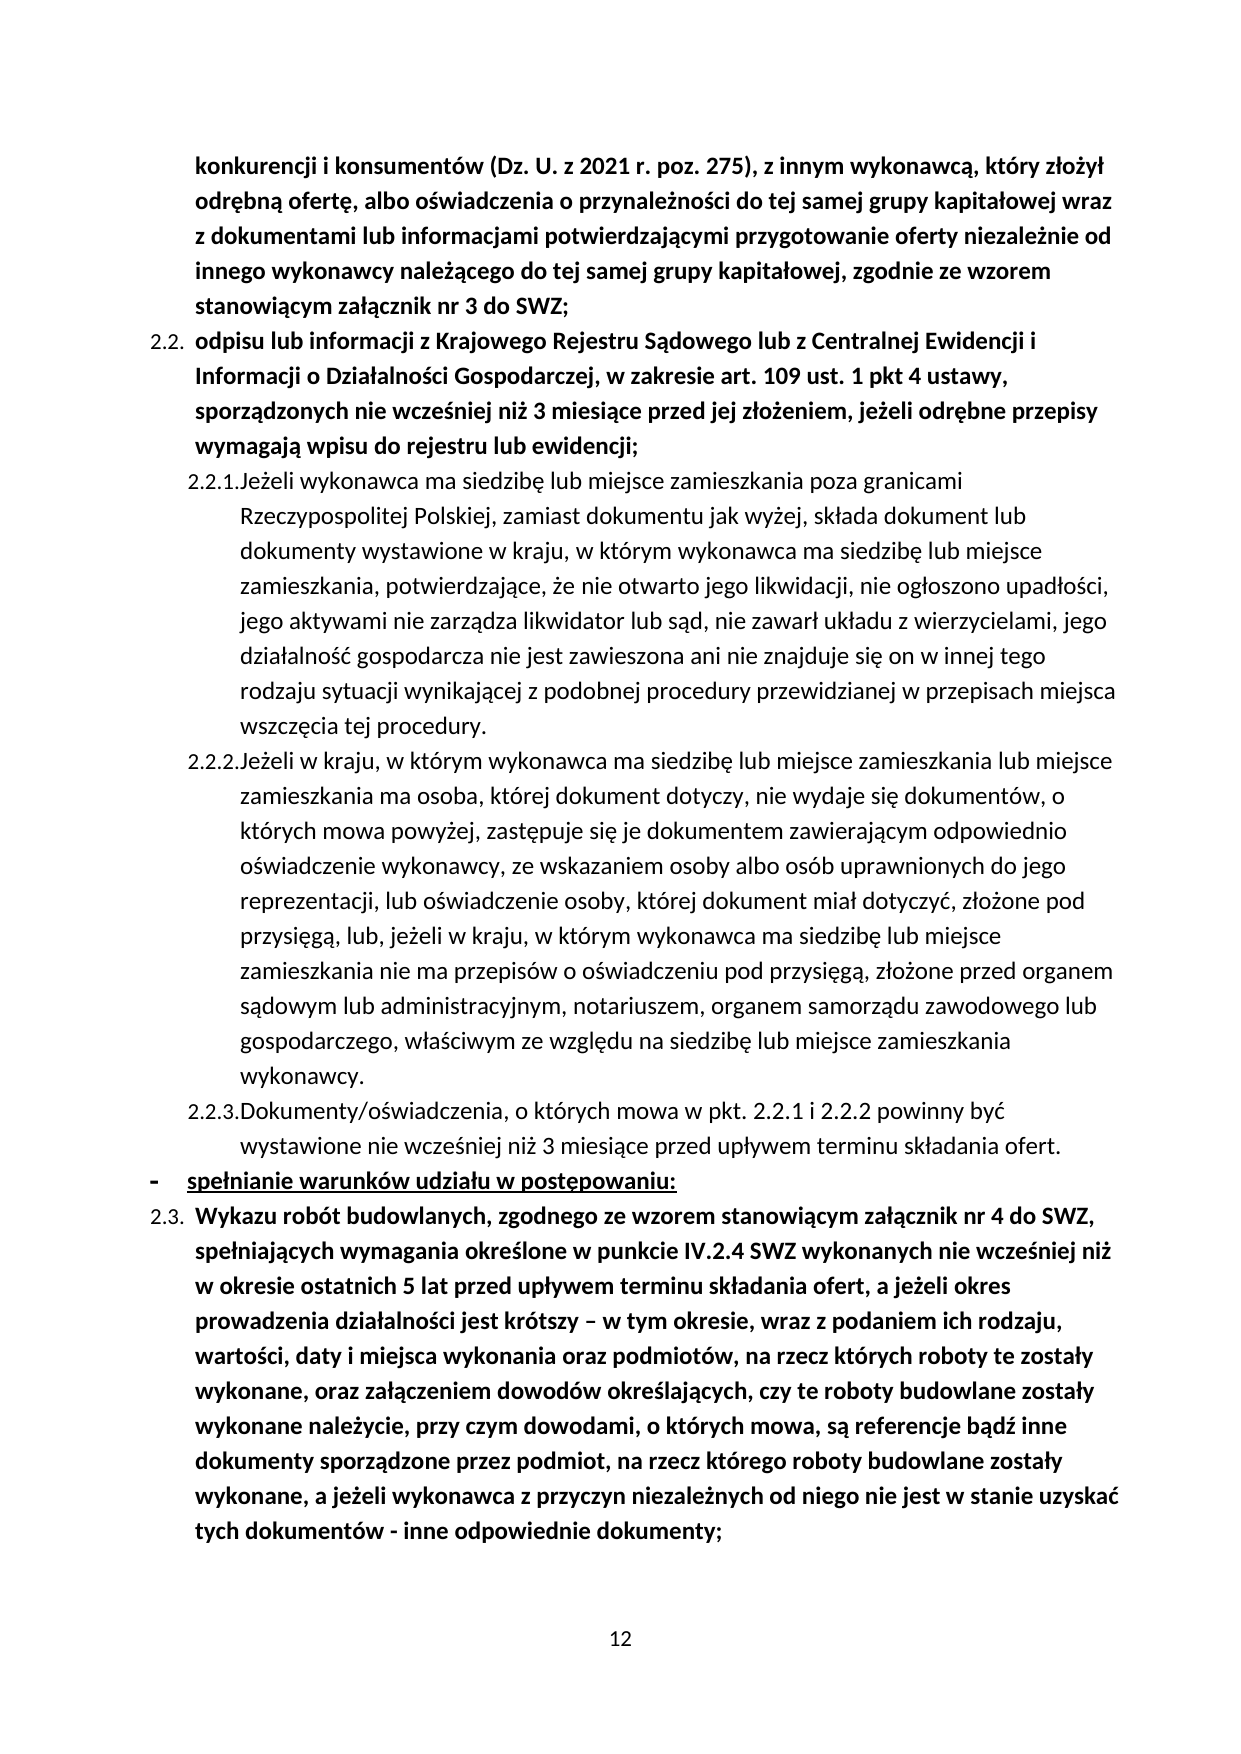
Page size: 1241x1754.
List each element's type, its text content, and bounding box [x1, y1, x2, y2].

list spełnianie warunków udziału w postępowaniu: [150, 1165, 1128, 1196]
list Jeżeli wykonawca ma siedzibę lub miejsce zamieszkania poza granicami Rzeczypospolitej Polskiej, zamiast dokumentu jak wyżej, składa dokument lub dokumenty wystawione w kraju, w którym wykonawca ma siedzibę lub miejsce zamieszkania, potwierdzające, że nie otwarto jego likwidacji, nie ogłoszono upadłości, jego aktywami nie zarządza likwidator lub sąd, nie zawarł układu z wierzycielami, jego działalność gospodarcza nie jest zawieszona ani nie znajduje się on w innej tego rodzaju sytuacji wynikającej z podobnej procedury przewidzianej w przepisach miejsca wszczęcia tej procedury. [187, 465, 1128, 741]
list Jeżeli w kraju, w którym wykonawca ma siedzibę lub miejsce zamieszkania lub miejsce zamieszkania ma osoba, której dokument dotyczy, nie wydaje się dokumentów, o których mowa powyżej, zastępuje się je dokumentem zawierającym odpowiednio oświadczenie wykonawcy, ze wskazaniem osoby albo osób uprawnionych do jego reprezentacji, lub oświadczenie osoby, której dokument miał dotyczyć, złożone pod przysięgą, lub, jeżeli w kraju, w którym wykonawca ma siedzibę lub miejsce zamieszkania nie ma przepisów o oświadczeniu pod przysięgą, złożone przed organem sądowym lub administracyjnym, notariuszem, organem samorządu zawodowego lub gospodarczego, właściwym ze względu na siedzibę lub miejsce zamieszkania wykonawcy. [187, 745, 1128, 1091]
list Wykazu robót budowlanych, zgodnego ze wzorem stanowiącym załącznik nr 4 do SWZ, spełniających wymagania określone w punkcie IV.2.4 SWZ wykonanych nie wcześniej niż w okresie ostatnich 5 lat przed upływem terminu składania ofert, a jeżeli okres prowadzenia działalności jest krótszy – w tym okresie, wraz z podaniem ich rodzaju, wartości, daty i miejsca wykonania oraz podmiotów, na rzecz których roboty te zostały wykonane, oraz załączeniem dowodów określających, czy te roboty budowlane zostały wykonane należycie, przy czym dowodami, o których mowa, są referencje bądź inne dokumenty sporządzone przez podmiot, na rzecz którego roboty budowlane zostały wykonane, a jeżeli wykonawca z przyczyn niezależnych od niego nie jest w stanie uzyskać tych dokumentów - inne odpowiednie dokumenty; [150, 1200, 1128, 1546]
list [150, 150, 1128, 321]
list odpisu lub informacji z Krajowego Rejestru Sądowego lub z Centralnej Ewidencji i Informacji o Działalności Gospodarczej, w zakresie art. 109 ust. 1 pkt 4 ustawy, sporządzonych nie wcześniej niż 3 miesiące przed jej złożeniem, jeżeli odrębne przepisy wymagają wpisu do rejestru lub ewidencji; [150, 325, 1128, 461]
list Dokumenty/oświadczenia, o których mowa w pkt. 2.2.1 i 2.2.2 powinny być wystawione nie wcześniej niż 3 miesiące przed upływem terminu składania ofert. [187, 1095, 1128, 1161]
